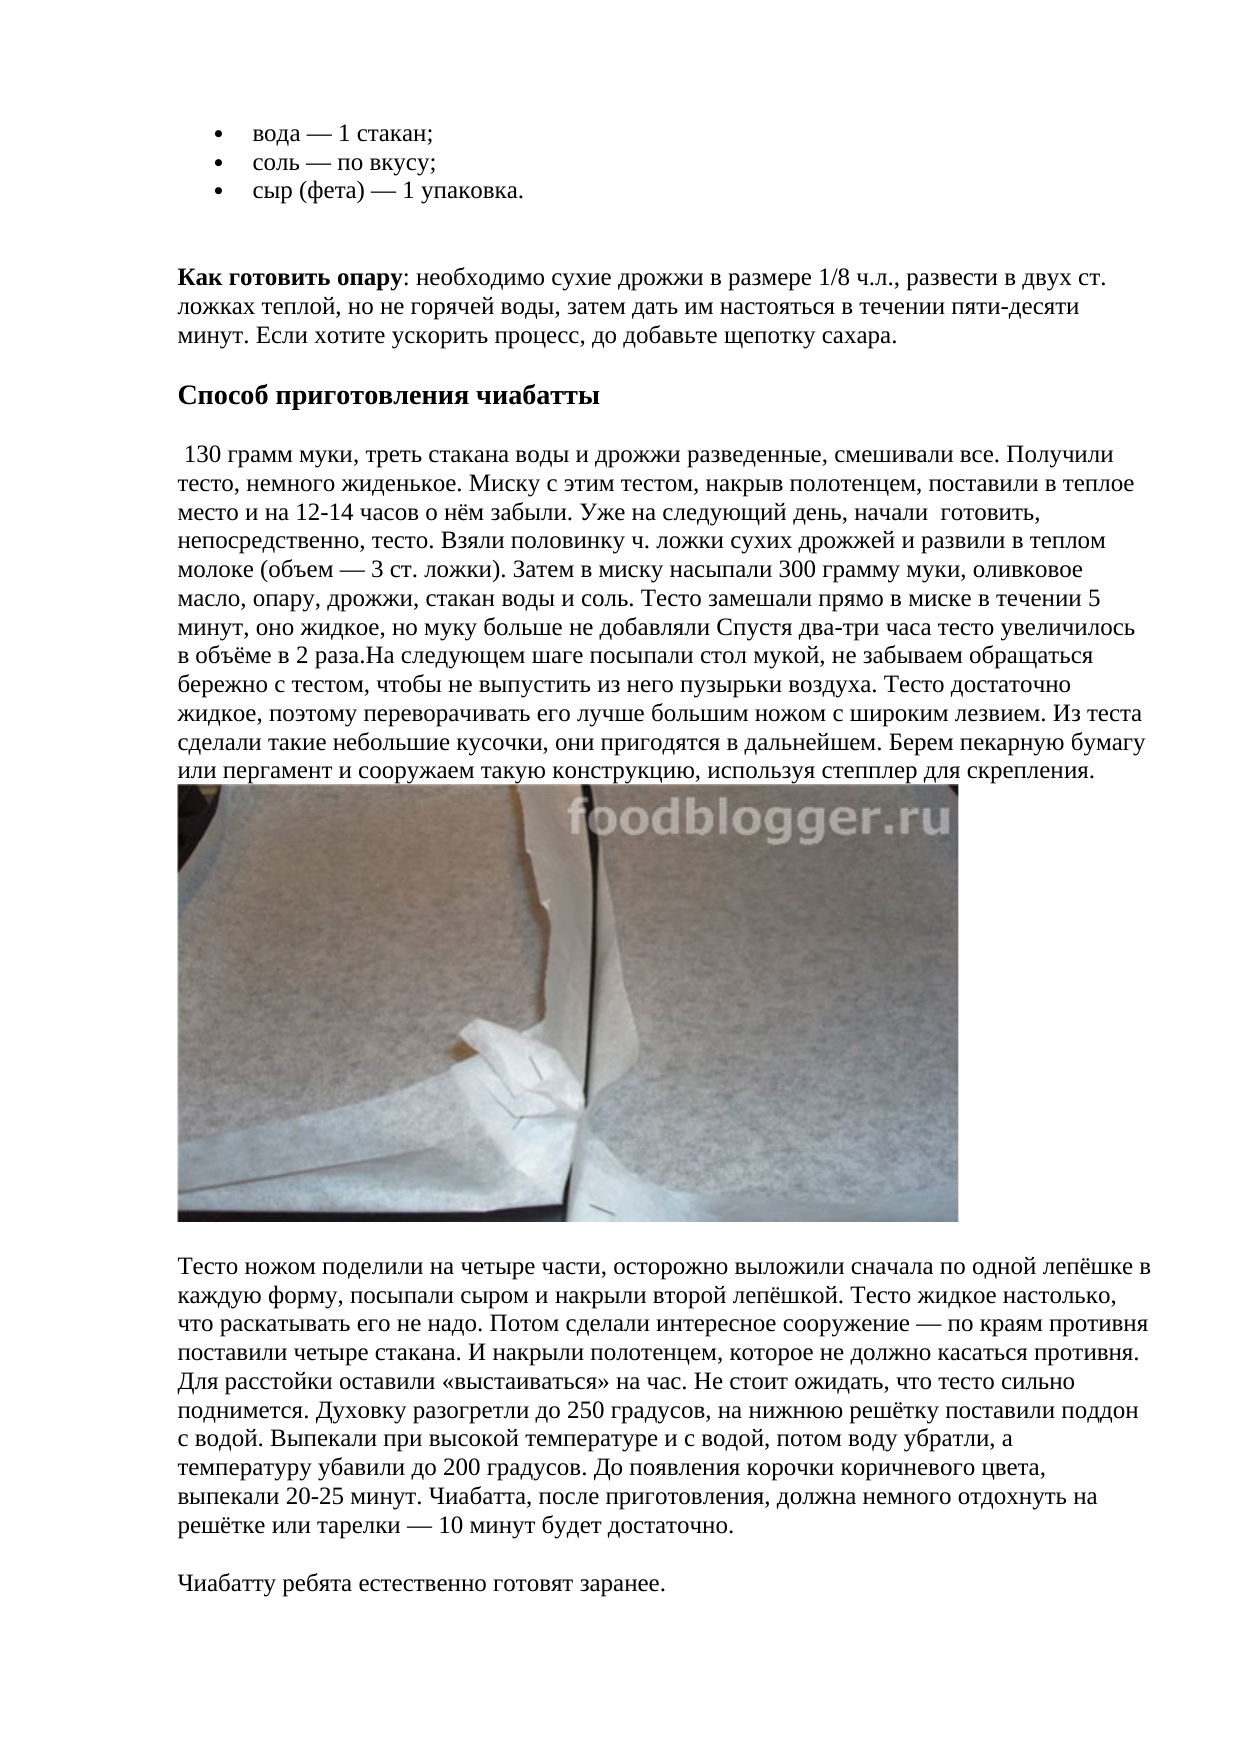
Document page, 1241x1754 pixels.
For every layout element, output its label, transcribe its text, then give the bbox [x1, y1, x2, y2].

list сыр (фета) — 1 упаковка. [215, 176, 1152, 204]
list вода — 1 стакан; [215, 118, 1152, 147]
text Способ приготовления чиабатты [177, 378, 1152, 410]
list соль — по вкусу; [215, 147, 1152, 176]
text Чиабатту ребята естественно готовят заранее. [177, 1568, 1152, 1596]
picture [177, 784, 959, 1222]
text Тесто ножом поделили на четыре части, осторожно выложили сначала по одной лепёшке в каждую форму, посыпали сыром и накрыли второй лепёшкой. Тесто жидкое настолько, что раскатывать его не надо. Потом сделали интересное сооружение — по краям противня поставили четыре стакана. И накрыли полотенцем, которое не должно касаться противня. Для расстойки оставили «выстаиваться» на час. Не стоит ожидать, что тесто сильно поднимется. Духовку разогретли до 250 градусов, на нижнюю решётку поставили поддон с водой. Выпекали при высокой температуре и с водой, потом воду убратли, а температуру убавили до 200 градусов. До появления корочки коричневого цвета, выпекали 20-25 минут. Чиабатта, после приготовления, должна немного отдохнуть на решётке или тарелки — 10 минут будет достаточно. [177, 1251, 1152, 1538]
text Как готовить опару: необходимо сухие дрожжи в размере 1/8 ч.л., развести в двух ст. ложках теплой, но не горячей воды, затем дать им настояться в течении пяти-десяти минут. Если хотите ускорить процесс, до добавьте щепотку сахара. [177, 233, 1152, 348]
